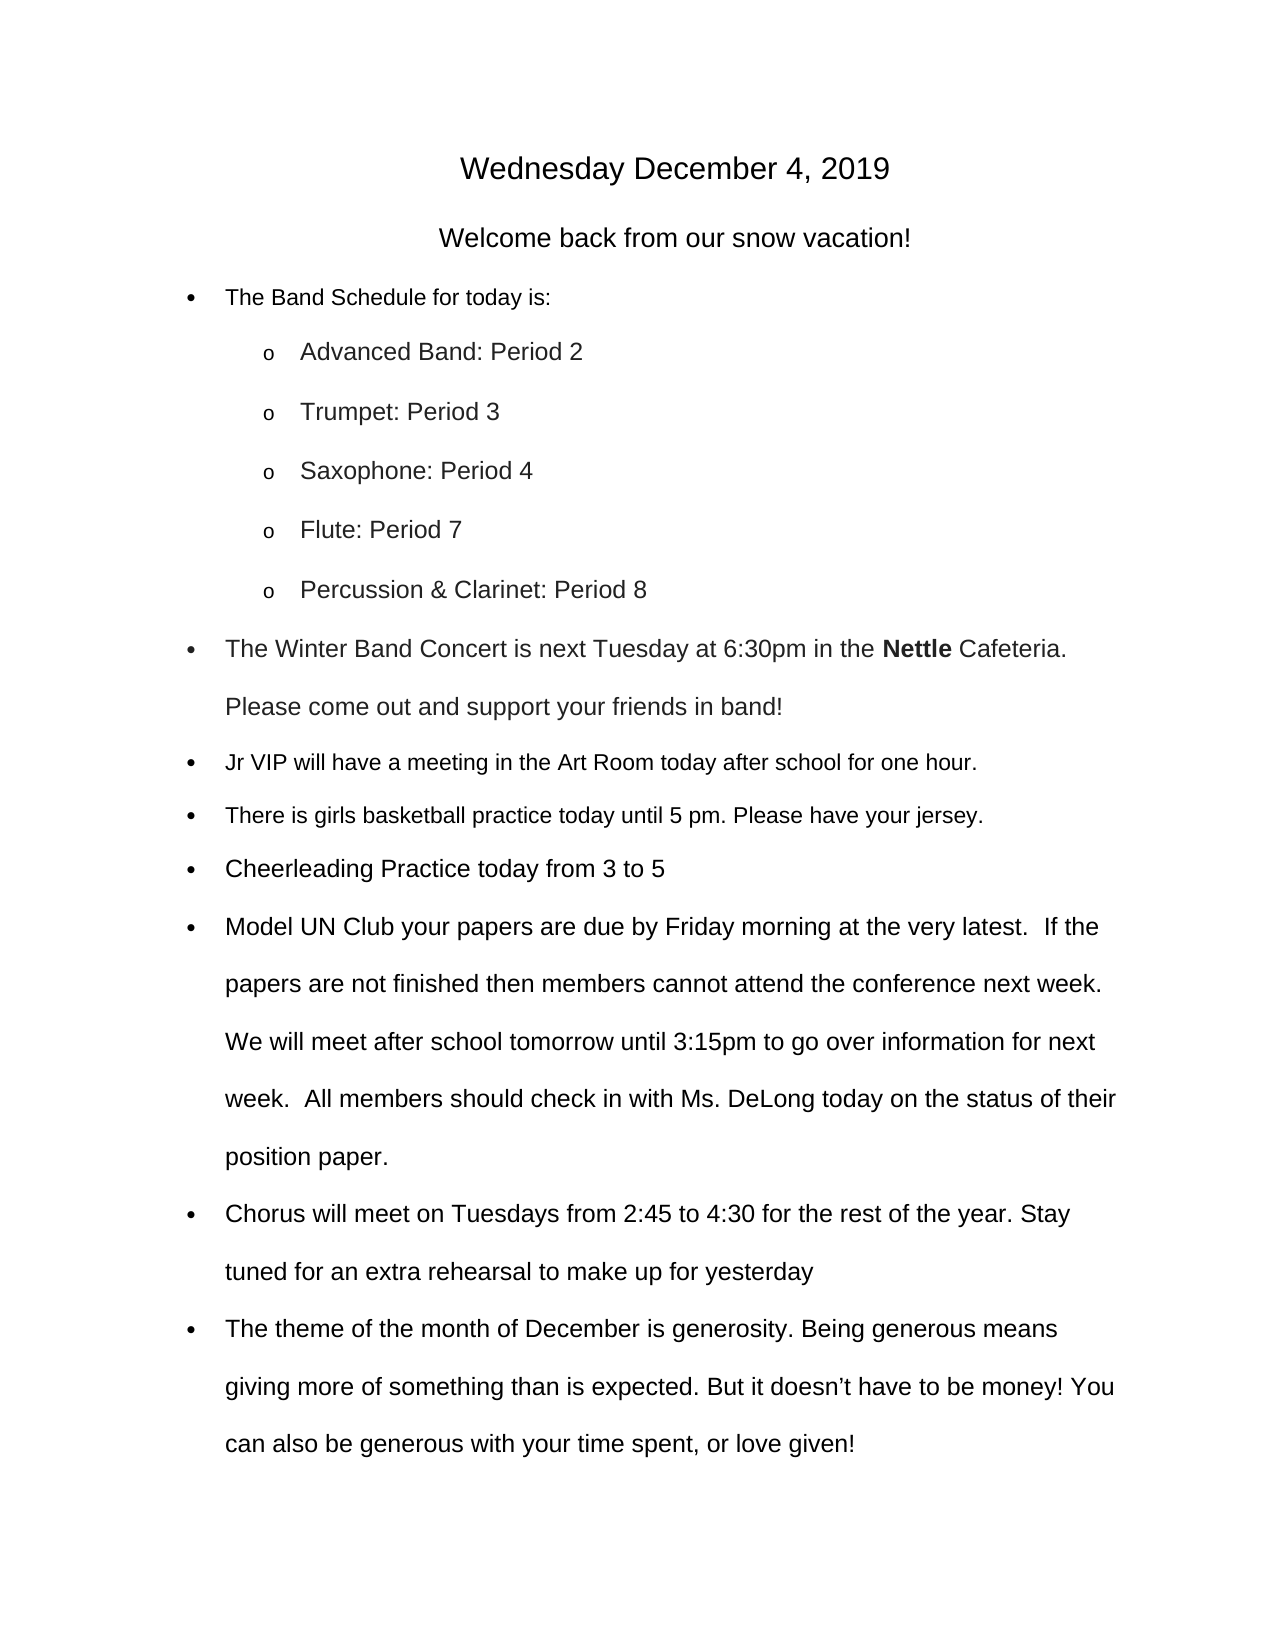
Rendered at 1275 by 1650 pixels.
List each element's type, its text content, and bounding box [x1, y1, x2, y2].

list The Winter Band Concert is next Tuesday at 6:30pm in the Nettle Cafeteria. Please come out and support your friends in band! [187, 634, 1125, 720]
list The theme of the month of December is generosity. Being generous means giving more of something than is expected. But it doesn’t have to be money! You can also be generous with your time spent, or love given! [187, 1314, 1125, 1458]
list There is girls basketball practice today until 5 pm. Please have your jersey. [187, 802, 1125, 828]
list The Band Schedule for today is: [187, 284, 1125, 311]
list Chorus will meet on Tuesdays from 2:45 to 4:30 for the rest of the year. Stay tuned for an extra rehearsal to make up for yesterday [187, 1199, 1125, 1286]
list Advanced Band: Period 2 [262, 337, 1125, 367]
text Wednesday December 4, 2019 [225, 150, 1125, 186]
list Trumpet: Period 3 [262, 396, 1125, 426]
list Cheerleading Practice today from 3 to 5 [187, 854, 1125, 883]
list Saxophone: Period 4 [262, 456, 1125, 486]
list Model UN Club your papers are due by Friday morning at the very latest. If the papers are not finished then members cannot attend the conference next week. We will meet after school tomorrow until 3:15pm to go over information for next week. All members should check in with Ms. DeLong today on the status of their position paper. [187, 912, 1125, 1171]
list Jr VIP will have a meeting in the Art Room today after school for one hour. [187, 749, 1125, 775]
list Flute: Period 7 [262, 515, 1125, 545]
list Percussion & Clarinet: Period 8 [262, 574, 1125, 604]
text Welcome back from our snow vacation! [225, 222, 1125, 253]
